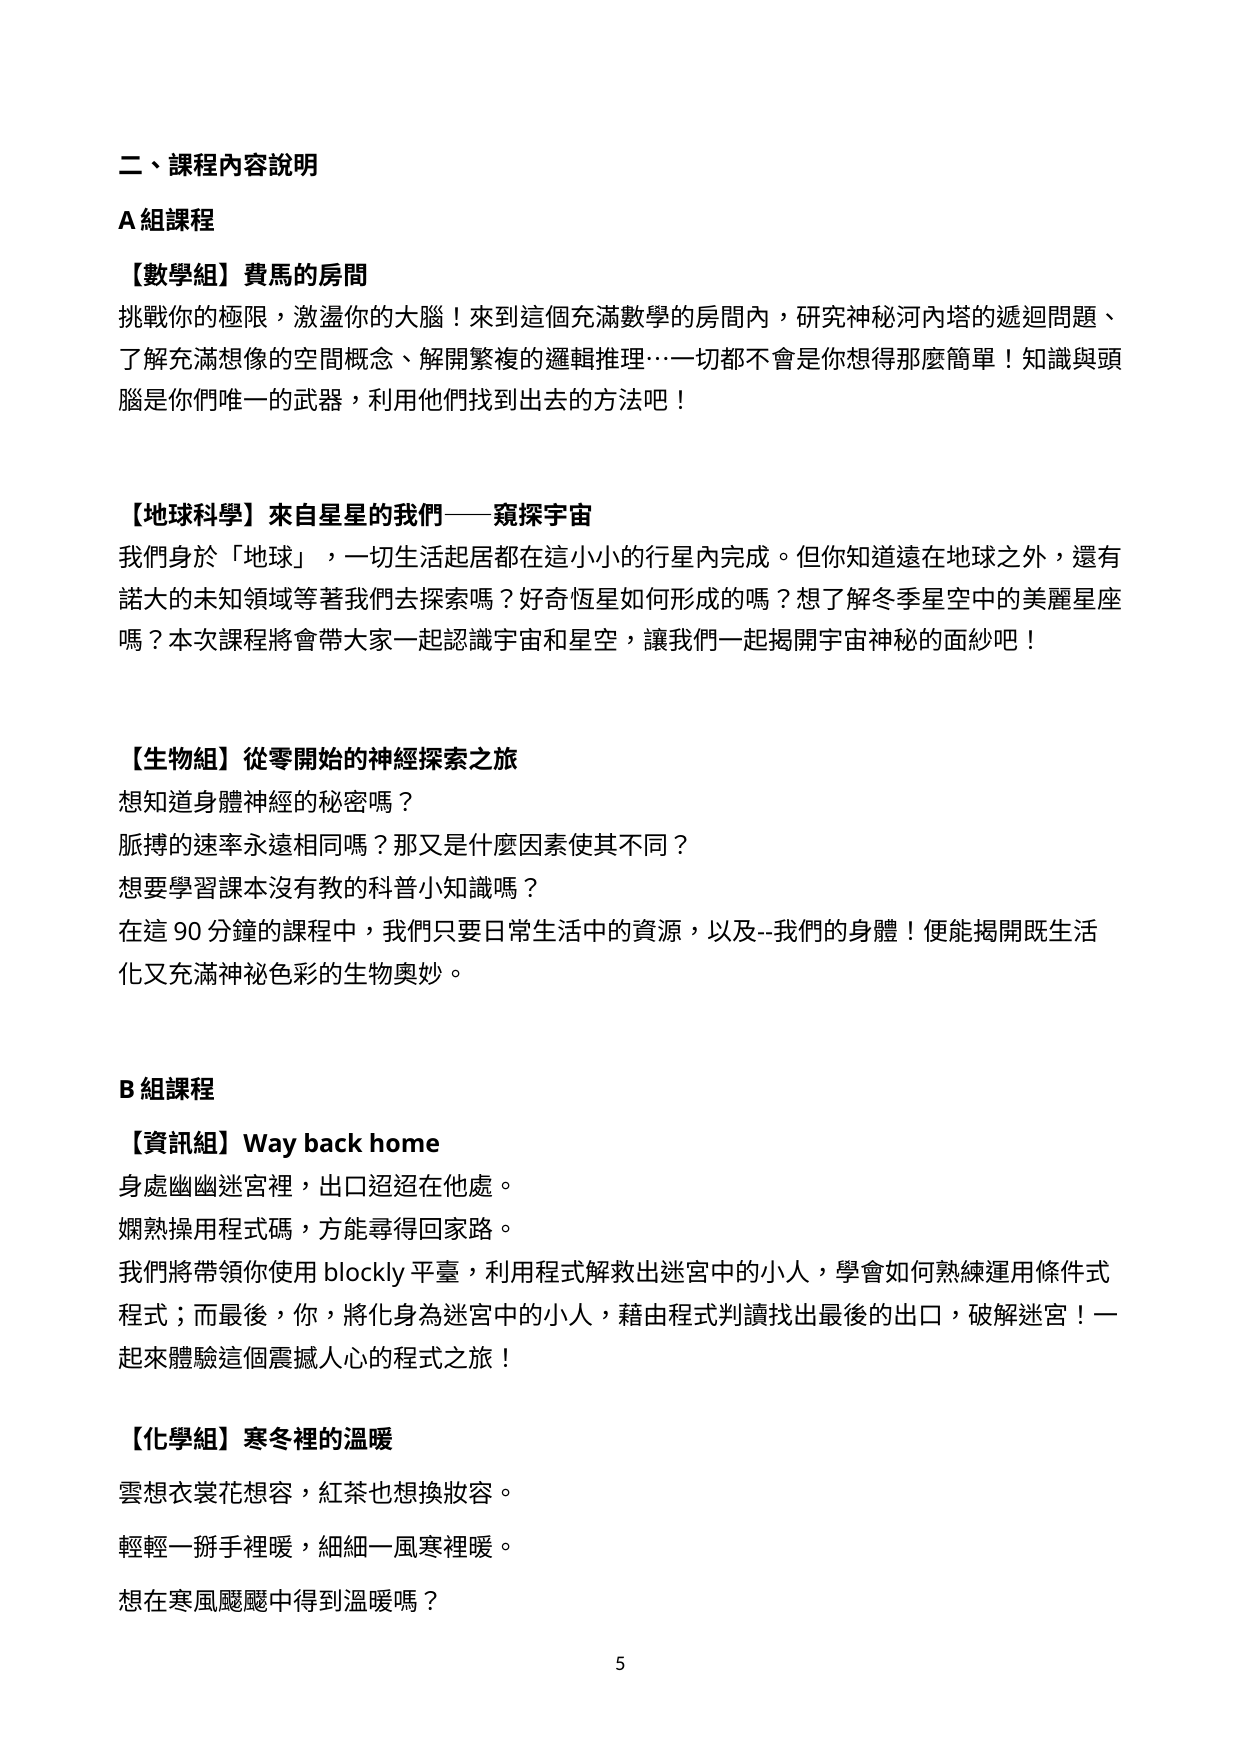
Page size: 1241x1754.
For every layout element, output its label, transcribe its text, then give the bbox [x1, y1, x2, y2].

text 【化學組】寒冬裡的溫暖 [118, 1418, 1122, 1456]
text 【資訊組】Way back home 身處幽幽迷宮裡，出口迢迢在他處。 [118, 1123, 1122, 1203]
text 我們將帶領你使用blockly平臺，利用程式解救出迷宮中的小人，學會如何熟練運用條件式程式；而最後，你，將化身為迷宮中的小人，藉由程式判讀找出最後的出口，破解迷宮！一起來體驗這個震撼人心的程式之旅！ [118, 1252, 1122, 1376]
text 嫻熟操用程式碼，方能尋得回家路。 [118, 1209, 1122, 1246]
text 脈搏的速率永遠相同嗎？那又是什麼因素使其不同？ [118, 825, 1122, 863]
text 想要學習課本沒有教的科普小知識嗎？ [118, 868, 1122, 906]
text B組課程 [118, 1069, 1122, 1106]
text 【地球科學】來自星星的我們——窺探宇宙 我們身於「地球」，一切生活起居都在這小小的行星內完成。但你知道遠在地球之外，還有諾大的未知領域等著我們去探索嗎？好奇恆星如何形成的嗎？想了解冬季星空中的美麗星座嗎？本次課程將會帶大家一起認識宇宙和星空，讓我們一起揭開宇宙神秘的面紗吧！ [118, 496, 1122, 657]
text 【數學組】費馬的房間 挑戰你的極限，激盪你的大腦！來到這個充滿數學的房間內，研究神秘河內塔的遞迴問題、了解充滿想像的空間概念、解開繁複的邏輯推理⋯一切都不會是你想得那麼簡單！知識與頭腦是你們唯一的武器，利用他們找到出去的方法吧！ [118, 256, 1122, 417]
text 雲想衣裳花想容，紅茶也想換妝容。 [118, 1473, 1122, 1510]
text A組課程 [118, 201, 1122, 237]
text 【生物組】從零開始的神經探索之旅 想知道身體神經的秘密嗎？ [118, 739, 1122, 820]
text 輕輕一掰手裡暖，細細一風寒裡暖。 [118, 1527, 1122, 1564]
text 想在寒風飋飋中得到溫暖嗎？ [118, 1581, 1122, 1618]
text 二、課程內容說明 [118, 146, 1122, 182]
text 在這90分鐘的課程中，我們只要日常生活中的資源，以及--我們的身體！便能揭開既生活化又充滿神祕色彩的生物奧妙。 [118, 911, 1122, 992]
